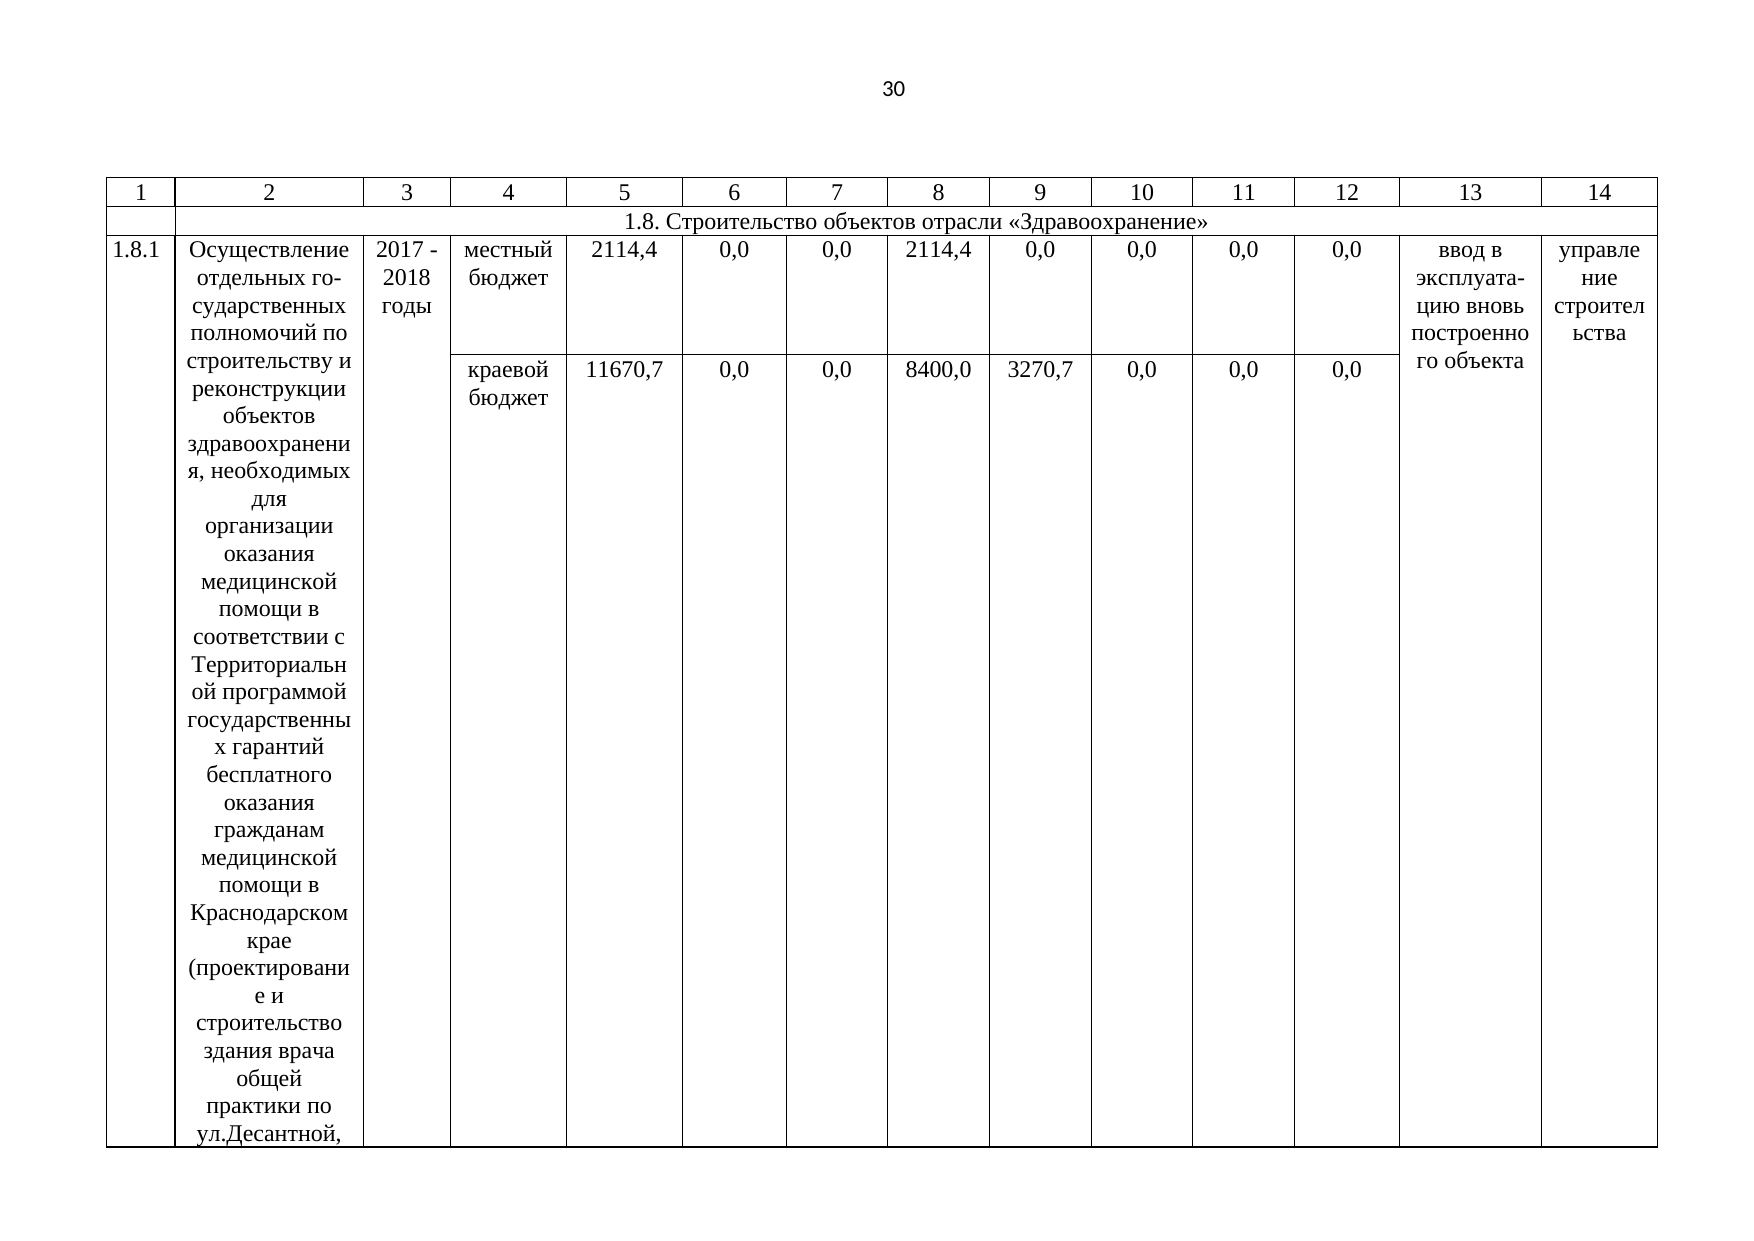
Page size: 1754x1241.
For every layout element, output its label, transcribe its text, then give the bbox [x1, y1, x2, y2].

table_header 10 [1092, 178, 1192, 206]
table_header 12 [1295, 178, 1399, 206]
table_header 5 [567, 178, 682, 206]
table_cell краевой бюджет [451, 355, 566, 1146]
table_cell 0,0 [1193, 355, 1294, 1146]
table_cell 0,0 [1092, 355, 1192, 1146]
table_header 7 [787, 178, 887, 206]
table_cell Осуществление отдельных го-сударственных полномочий по строительству и реконструкции объектов здравоохранения, необходимых для организации оказания медицинской помощи в соответствии с Территориальной программой государственных гарантий бесплатного оказания гражданам медицинской помощи в Краснодарском крае (проектирование и строительство здания врача общей практики по ул.Десантной, г.Геленджик), в том числе расходы на администрирование [176, 236, 363, 1146]
table_cell [107, 207, 175, 234]
table_header 2 [176, 178, 363, 206]
table_header 4 [451, 178, 566, 206]
table_cell 0,0 [1295, 236, 1399, 354]
table_cell 2114,4 [567, 236, 682, 354]
table_cell 0,0 [1295, 355, 1399, 1146]
table_cell управление строительства [1542, 236, 1657, 1146]
table_cell местный бюджет [451, 236, 566, 354]
table_header 11 [1193, 178, 1294, 206]
table_header 6 [683, 178, 786, 206]
table_cell 1.8. Строительство объектов отрасли «Здравоохранение» [176, 207, 1657, 234]
table_header 1 [107, 178, 174, 206]
table_cell 0,0 [683, 236, 786, 354]
table_header 3 [364, 178, 450, 206]
table_header 14 [1542, 178, 1657, 206]
table_cell 1.8.1 [107, 236, 174, 1146]
table_cell 0,0 [1193, 236, 1294, 354]
table_header 13 [1400, 178, 1541, 206]
table_header 9 [990, 178, 1091, 206]
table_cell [1400, 236, 1541, 1146]
table_cell 0,0 [787, 355, 887, 1146]
table_cell 8400,0 [888, 355, 989, 1146]
table_cell 2114,4 [888, 236, 989, 354]
table_cell 0,0 [787, 236, 887, 354]
table_cell 2017 -2018 годы [364, 236, 450, 1146]
table_cell 3270,7 [990, 355, 1091, 1146]
table_cell 0,0 [990, 236, 1091, 354]
table_header 8 [888, 178, 989, 206]
table_cell 0,0 [683, 355, 786, 1146]
table_cell 0,0 [1092, 236, 1192, 354]
table_cell 11670,7 [567, 355, 682, 1146]
